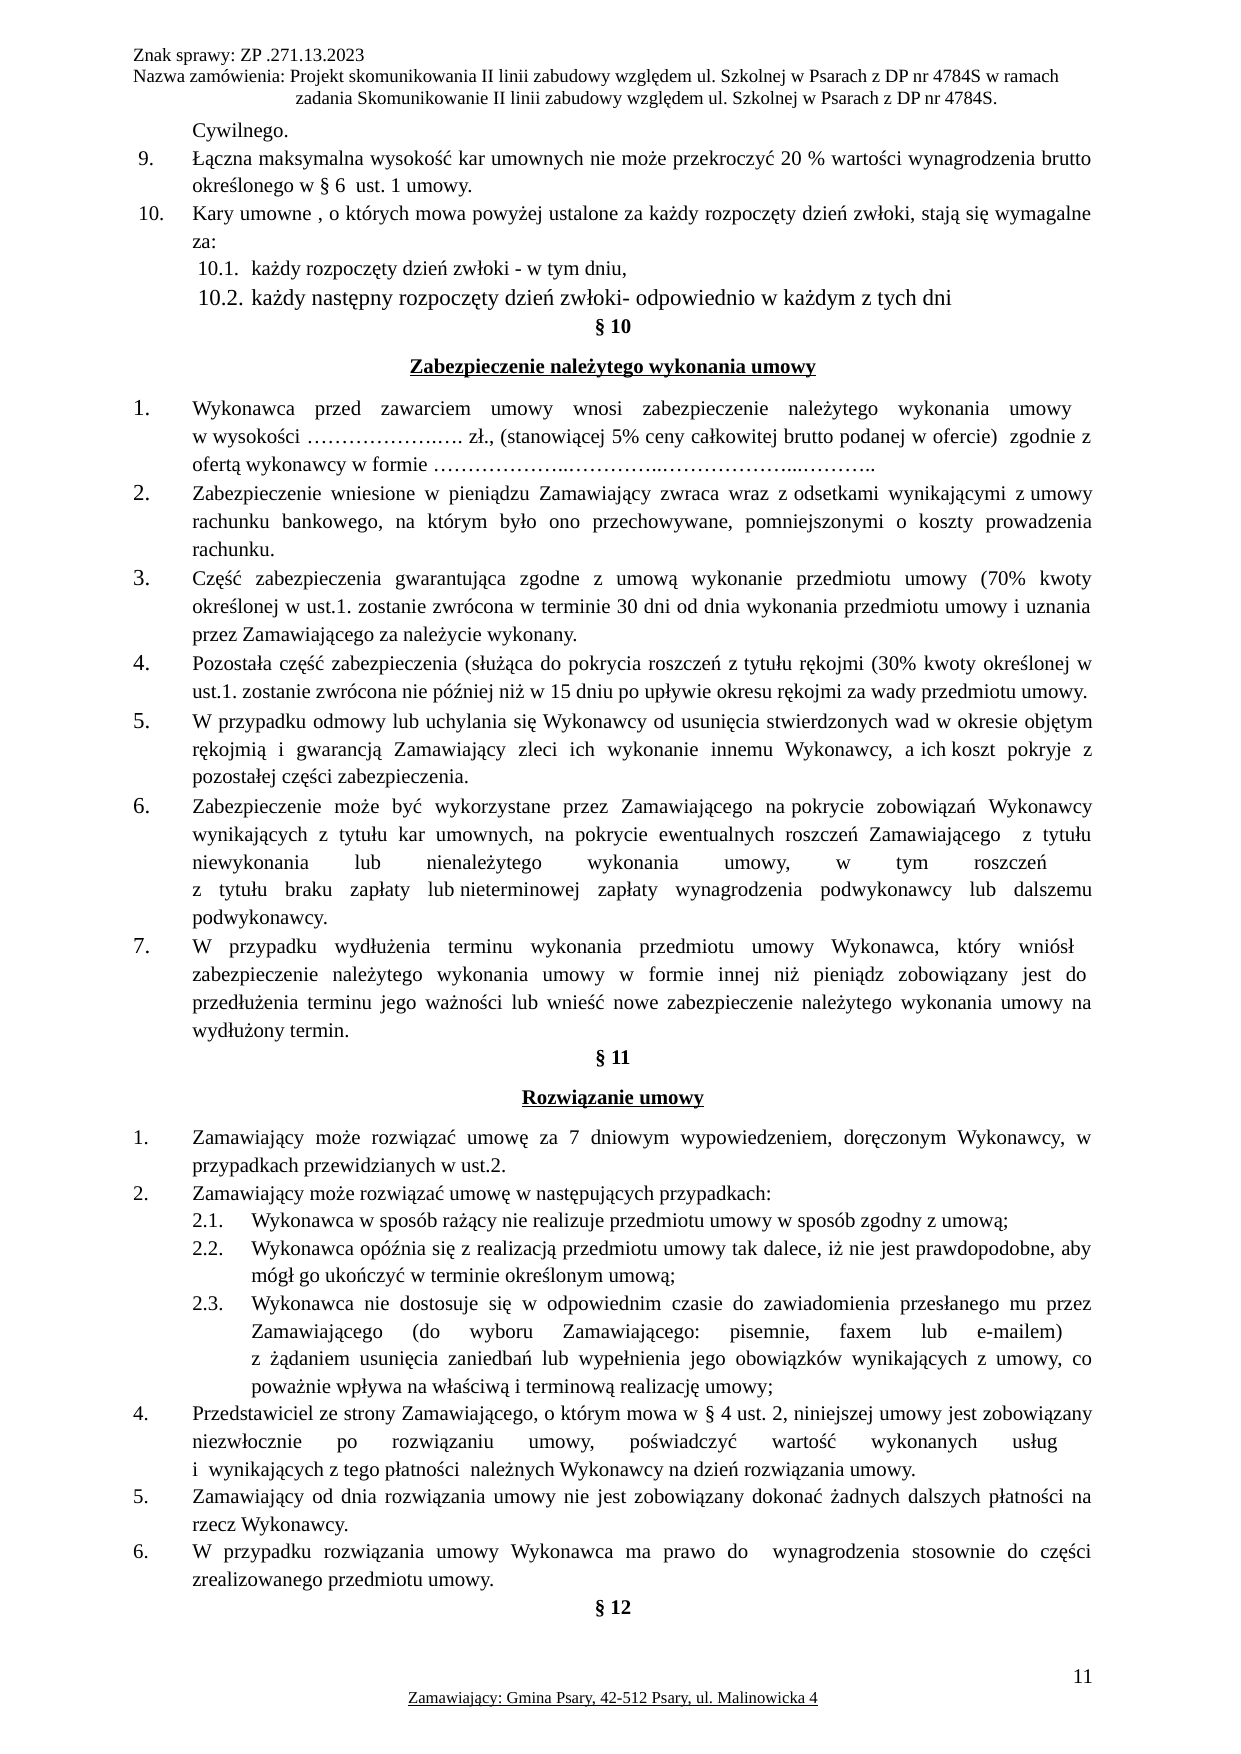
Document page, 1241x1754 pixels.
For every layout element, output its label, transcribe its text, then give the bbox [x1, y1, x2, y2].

list Kary umowne , o których mowa powyżej ustalone za każdy rozpoczęty dzień zwłoki, stają się wymagalne za: [133, 201, 1093, 253]
list Wykonawca w sposób rażący nie realizuje przedmiotu umowy w sposób zgodny z umową; [192, 1208, 1093, 1232]
list W przypadku odmowy lub uchylania się Wykonawcy od usunięcia stwierdzonych wad w okresie objętym rękojmią i gwarancją Zamawiający zleci ich wykonanie innemu Wykonawcy, a ich koszt pokryje z pozostałej części zabezpieczenia. [133, 707, 1093, 788]
list W przypadku wydłużenia terminu wykonania przedmiotu umowy Wykonawca, który wniósł zabezpieczenie należytego wykonania umowy w formie innej niż pieniądz zobowiązany jest do przedłużenia terminu jego ważności lub wnieść nowe zabezpieczenie należytego wykonania umowy na wydłużony termin. [133, 932, 1093, 1042]
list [133, 118, 1093, 142]
text Rozwiązanie umowy [133, 1085, 1093, 1109]
text § 12 [133, 1594, 1093, 1619]
list Zabezpieczenie może być wykorzystane przez Zamawiającego na pokrycie zobowiązań Wykonawcy wynikających z tytułu kar umownych, na pokrycie ewentualnych roszczeń Zamawiającego z tytułu niewykonania lub nienależytego wykonania umowy, w tym roszczeń z tytułu braku zapłaty lub nieterminowej zapłaty wynagrodzenia podwykonawcy lub dalszemu podwykonawcy. [133, 792, 1093, 929]
list Wykonawca przed zawarciem umowy wnosi zabezpieczenie należytego wykonania umowy w wysokości ……………….…. zł., (stanowiącej 5% ceny całkowitej brutto podanej w ofercie) zgodnie z ofertą wykonawcy w formie ………………..…………..………………...……….. [133, 394, 1093, 476]
text § 10 [133, 314, 1093, 338]
list Łączna maksymalna wysokość kar umownych nie może przekroczyć 20 % wartości wynagrodzenia brutto określonego w § 6 ust. 1 umowy. [133, 146, 1093, 197]
list Wykonawca opóźnia się z realizacją przedmiotu umowy tak dalece, iż nie jest prawdopodobne, aby mógł go ukończyć w terminie określonym umową; [192, 1236, 1093, 1287]
list W przypadku rozwiązania umowy Wykonawca ma prawo do wynagrodzenia stosownie do części zrealizowanego przedmiotu umowy. [133, 1539, 1093, 1591]
list Zamawiający od dnia rozwiązania umowy nie jest zobowiązany dokonać żadnych dalszych płatności na rzecz Wykonawcy. [133, 1484, 1093, 1536]
text § 11 [133, 1045, 1093, 1069]
list każdy następny rozpoczęty dzień zwłoki- odpowiednio w każdym z tych dni [192, 284, 1093, 310]
list Zabezpieczenie wniesione w pieniądzu Zamawiający zwraca wraz z odsetkami wynikającymi z umowy rachunku bankowego, na którym było ono przechowywane, pomniejszonymi o koszty prowadzenia rachunku. [133, 479, 1093, 561]
text Zabezpieczenie należytego wykonania umowy [133, 354, 1093, 378]
list Przedstawiciel ze strony Zamawiającego, o którym mowa w § 4 ust. 2, niniejszej umowy jest zobowiązany niezwłocznie po rozwiązaniu umowy, poświadczyć wartość wykonanych usług i wynikających z tego płatności należnych Wykonawcy na dzień rozwiązania umowy. [133, 1401, 1093, 1481]
list Zamawiający może rozwiązać umowę w następujących przypadkach: [133, 1181, 1093, 1204]
list Pozostała część zabezpieczenia (służąca do pokrycia roszczeń z tytułu rękojmi (30% kwoty określonej w ust.1. zostanie zwrócona nie później niż w 15 dniu po upływie okresu rękojmi za wady przedmiotu umowy. [133, 649, 1093, 703]
list Część zabezpieczenia gwarantująca zgodne z umową wykonanie przedmiotu umowy (70% kwoty określonej w ust.1. zostanie zwrócona w terminie 30 dni od dnia wykonania przedmiotu umowy i uznania przez Zamawiającego za należycie wykonany. [133, 564, 1093, 646]
list każdy rozpoczęty dzień zwłoki - w tym dniu, [192, 256, 1093, 280]
list Wykonawca nie dostosuje się w odpowiednim czasie do zawiadomienia przesłanego mu przez Zamawiającego (do wyboru Zamawiającego: pisemnie, faxem lub e-mailem) z żądaniem usunięcia zaniedbań lub wypełnienia jego obowiązków wynikających z umowy, co poważnie wpływa na właściwą i terminową realizację umowy; [192, 1291, 1093, 1398]
list Zamawiający może rozwiązać umowę za 7 dniowym wypowiedzeniem, doręczonym Wykonawcy, w przypadkach przewidzianych w ust.2. [133, 1125, 1093, 1177]
